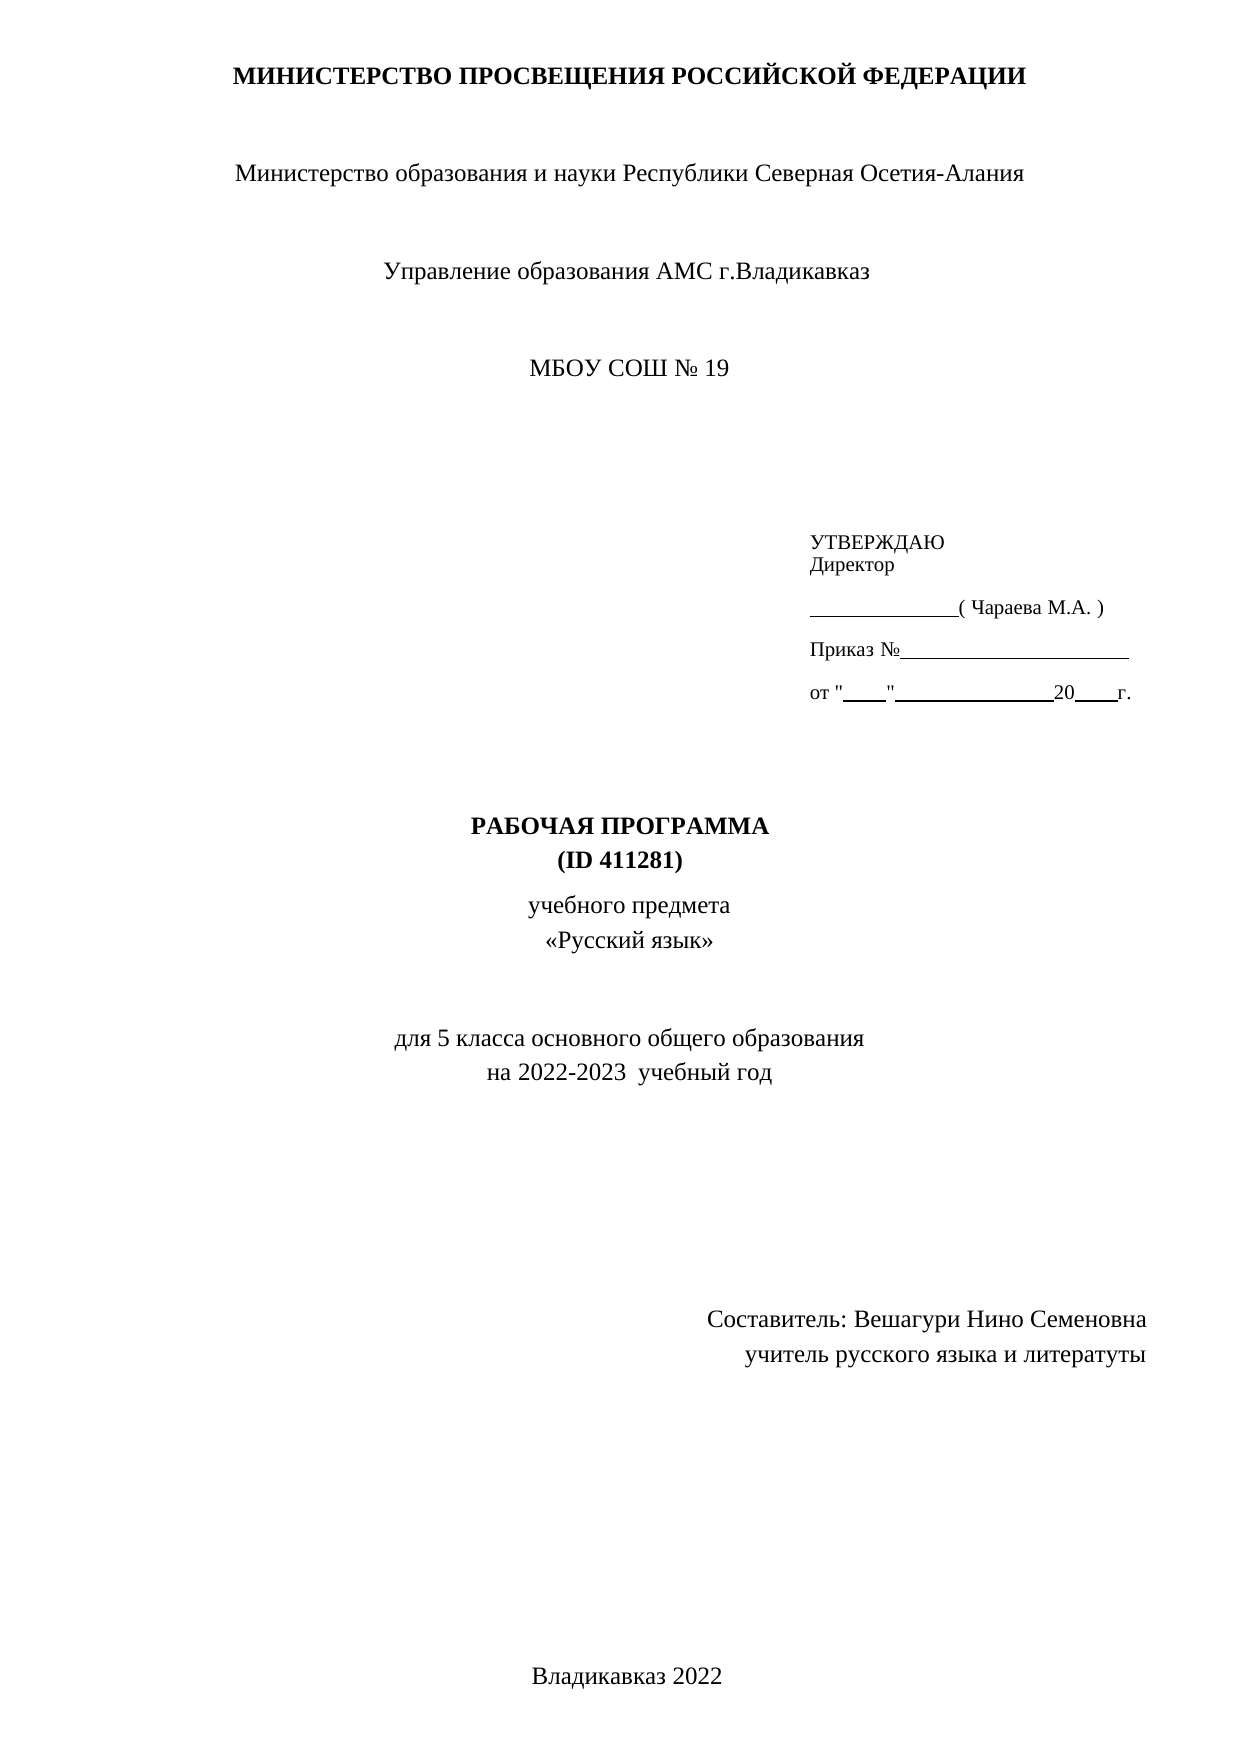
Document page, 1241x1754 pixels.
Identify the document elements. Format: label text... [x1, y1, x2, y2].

subtitle МИНИСТЕРСТВО ПРОСВЕЩЕНИЯ РОССИЙСКОЙ ФЕДЕРАЦИИ [232, 61, 1026, 90]
text Составитель: Вешагури Нино Семеновна учитель русского языка и литератуты [707, 1304, 1184, 1368]
text Управление образования АМС г.Владикавказ [226, 256, 1026, 285]
text ( Чараева М.А. ) Приказ № от " " 20 г. [809, 595, 1133, 704]
text Министерство образования и науки Республики Северная Осетия-Алания [232, 158, 1026, 187]
text учебного предмета [232, 890, 1026, 919]
text Директор [809, 554, 1184, 576]
text Владикавказ 2022 [227, 1661, 1026, 1690]
subtitle РАБОЧАЯ ПРОГРАММА (ID 411281) [470, 811, 769, 874]
text УТВЕРЖДАЮ [809, 531, 1184, 554]
text для 5 класса основного общего образования на 2022-2023 учебный год [394, 1023, 865, 1086]
text МБОУ СОШ № 19 [232, 353, 1026, 382]
text «Русский язык» [232, 925, 1026, 954]
